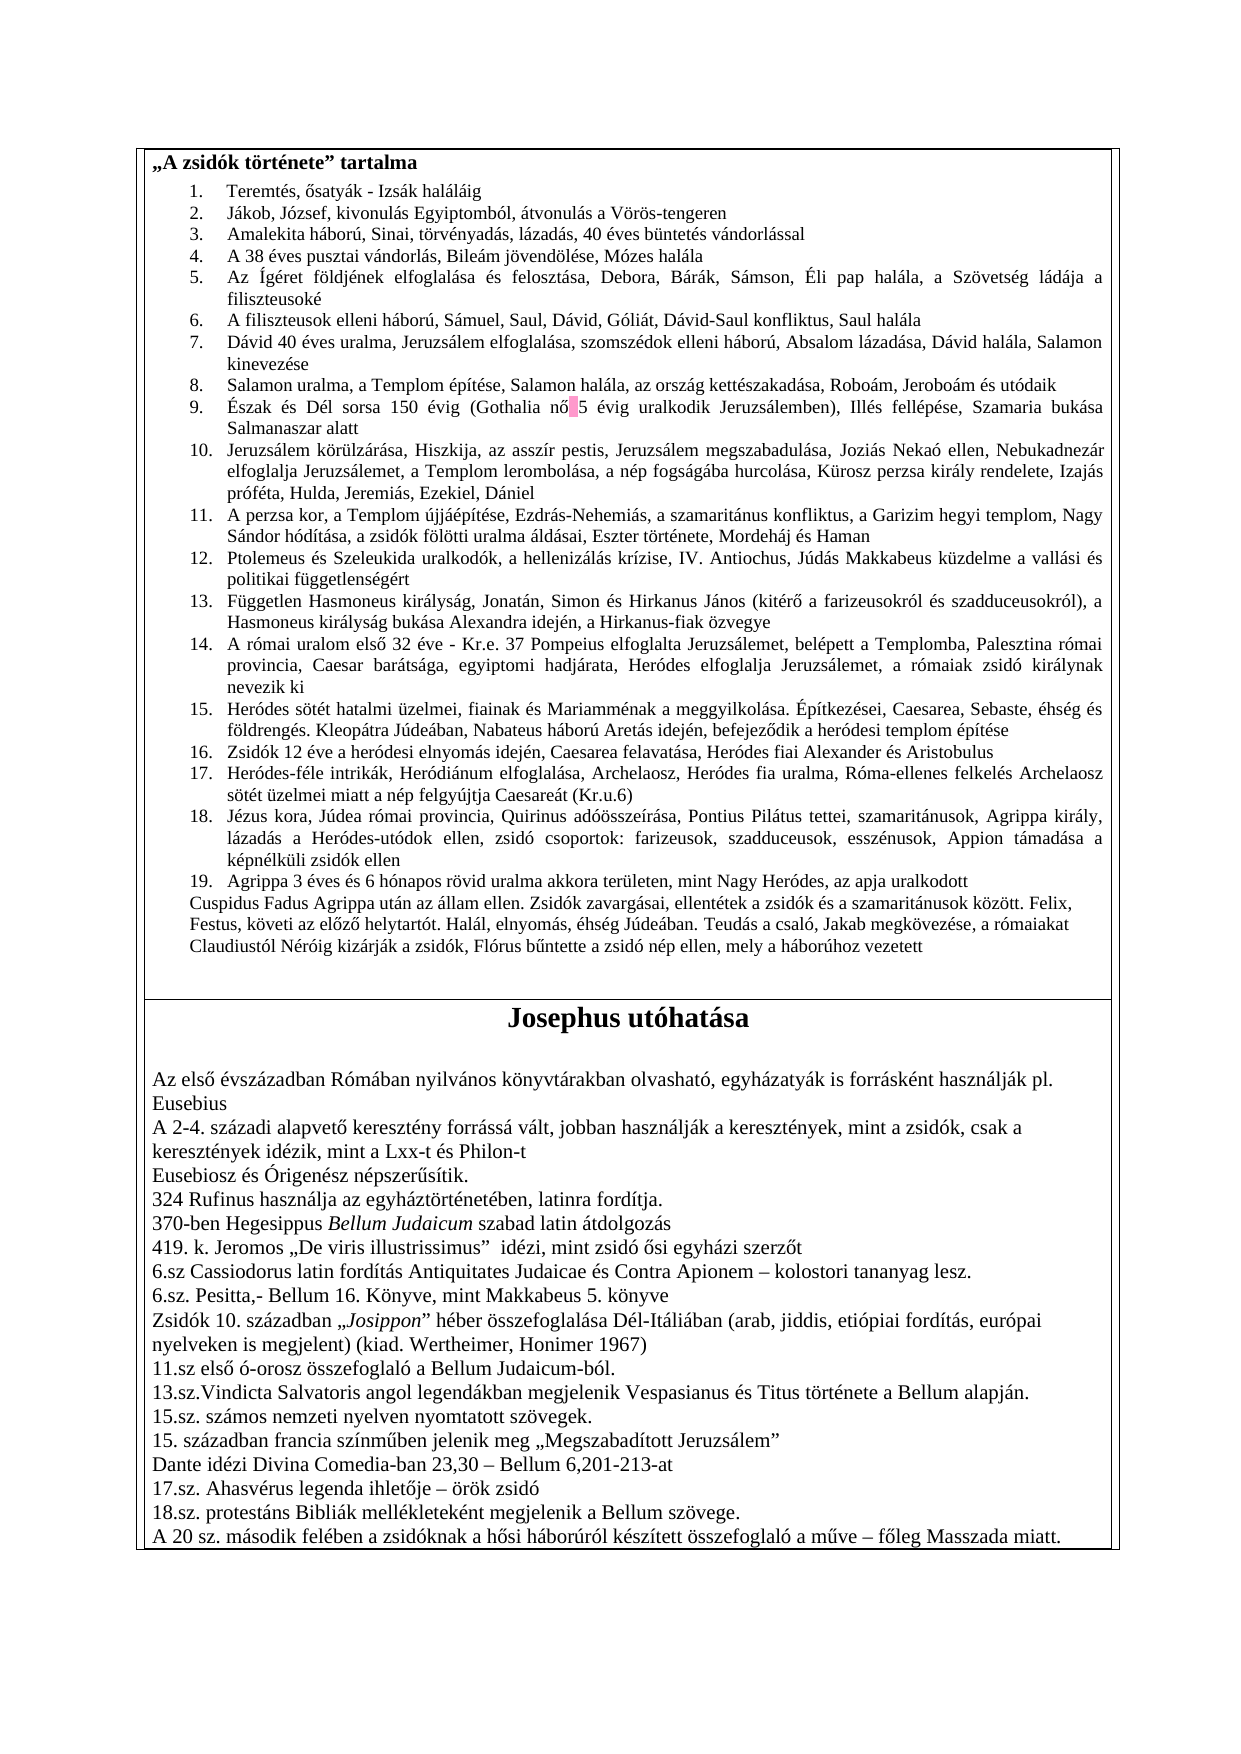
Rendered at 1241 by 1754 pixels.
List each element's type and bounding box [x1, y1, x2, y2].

table_header [137, 149, 144, 1549]
table_header [145, 1000, 1111, 1548]
table_header [1112, 149, 1119, 1549]
table_header [145, 150, 1111, 999]
